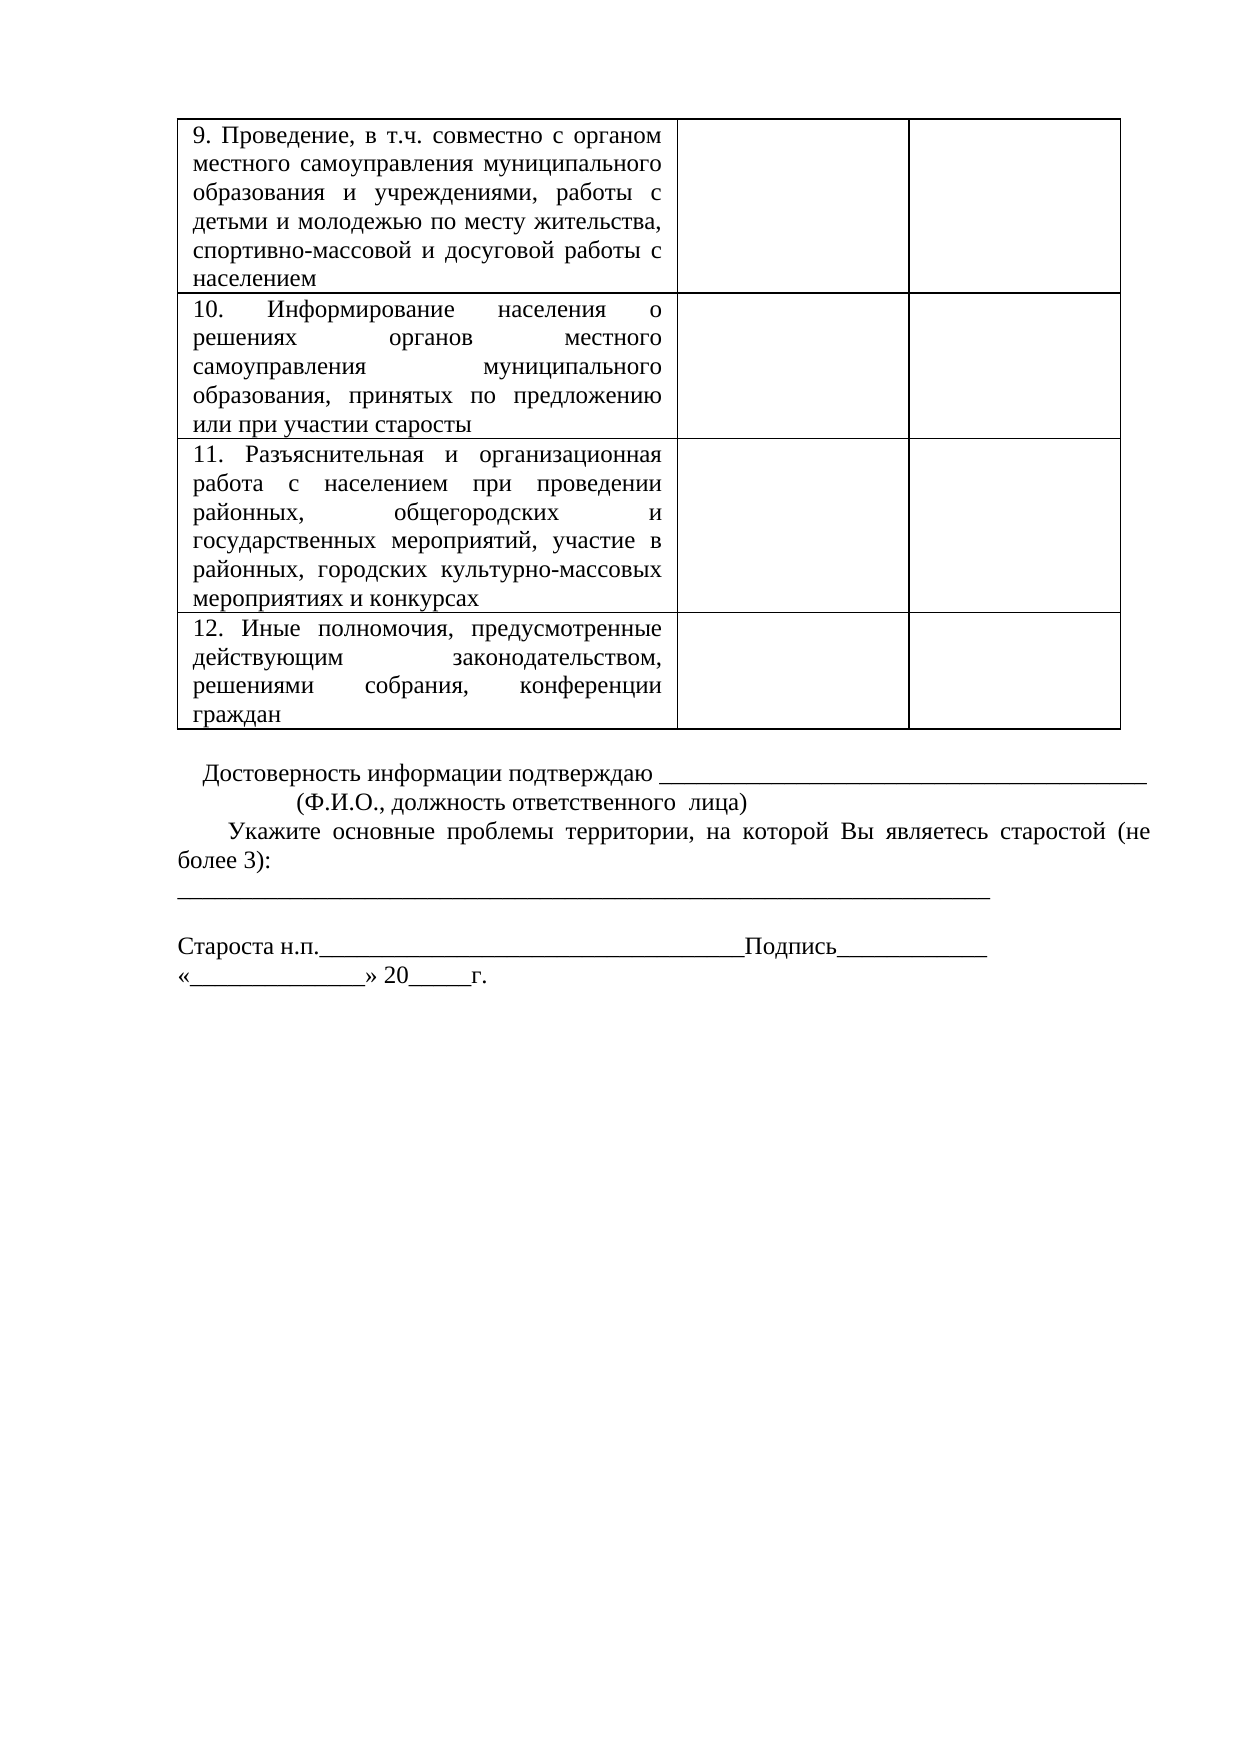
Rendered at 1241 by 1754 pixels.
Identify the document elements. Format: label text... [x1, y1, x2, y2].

text (Ф.И.О., должность ответственного лица) [177, 787, 1152, 816]
table_cell [910, 120, 1120, 292]
table_cell [678, 613, 908, 728]
text «______________» 20_____г. [177, 960, 1152, 988]
table_cell [910, 294, 1120, 437]
text Староста н.п.__________________________________Подпись____________ [177, 931, 1152, 960]
table_cell [910, 439, 1120, 612]
text Укажите основные проблемы территории, на которой Вы являетесь старостой (не более 3): [177, 816, 1152, 873]
table_cell 11. Разъяснительная и организационная работа с населением при проведении районных, общегородских и государственных мероприятий, участие в районных, городских культурно-массовых мероприятиях и конкурсах [178, 439, 677, 612]
table_cell [910, 613, 1120, 728]
table_cell [678, 120, 908, 292]
table_cell 10. Информирование населения о решениях органов местного самоуправления муниципального образования, принятых по предложению или при участии старосты [178, 294, 677, 437]
table_cell [678, 439, 908, 612]
table_cell [678, 294, 908, 437]
text _________________________________________________________________ [177, 873, 1152, 902]
table_cell 9. Проведение, в т.ч. совместно с органом местного самоуправления муниципального образования и учреждениями, работы с детьми и молодежью по месту жительства, спортивно-массовой и досуговой работы с населением [178, 120, 677, 292]
table_cell 12. Иные полномочия, предусмотренные действующим законодательством, решениями собрания, конференции граждан [178, 613, 677, 728]
text Достоверность информации подтверждаю _______________________________________ [177, 758, 1152, 787]
